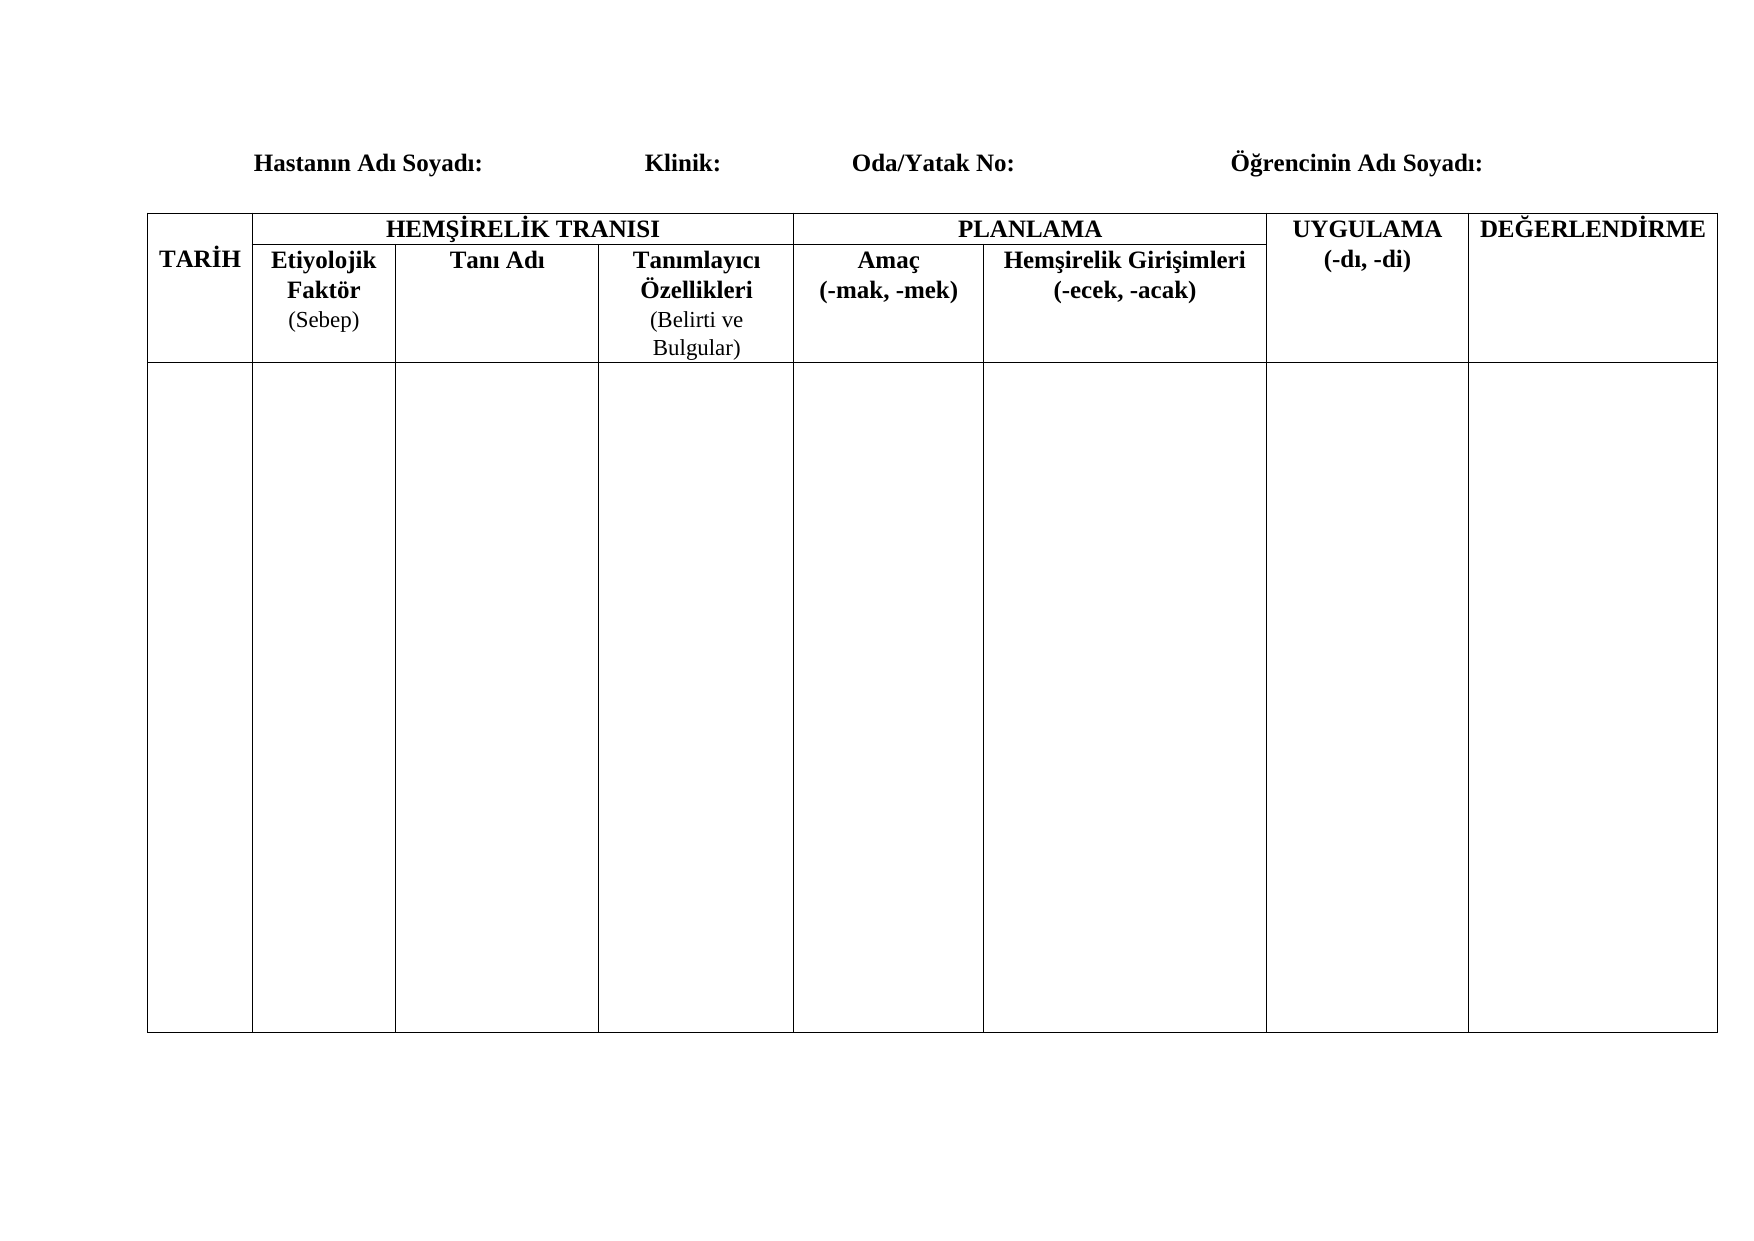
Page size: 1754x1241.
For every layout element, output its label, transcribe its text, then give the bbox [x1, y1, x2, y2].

table_header Oda/Yatak No: [777, 148, 1090, 213]
table_cell [984, 363, 1266, 1032]
table_cell [1469, 363, 1717, 1032]
table_header Klinik: [589, 148, 777, 213]
table_cell Etiyolojik Faktör (Sebep) [253, 245, 395, 362]
table_header Öğrencinin Adı Soyadı: [1090, 148, 1624, 213]
table_cell [396, 363, 598, 1032]
table_cell TARİH [148, 214, 252, 362]
table_cell [1267, 363, 1468, 1032]
table_cell [253, 363, 395, 1032]
table_cell [599, 363, 793, 1032]
table_header Hastanın Adı Soyadı: [148, 148, 589, 213]
table_cell UYGULAMA (-dı, -di) [1267, 214, 1468, 362]
table_cell [148, 363, 252, 1032]
table_cell Amaç (-mak, -mek) [794, 245, 983, 362]
table_cell Tanı Adı [396, 245, 598, 362]
table_cell Tanımlayıcı Özellikleri (Belirti ve Bulgular) [599, 245, 793, 362]
table_cell PLANLAMA [794, 214, 1266, 244]
table_cell HEMŞİRELİK TRANISI [253, 214, 793, 244]
table_cell DEĞERLENDİRME [1469, 214, 1717, 362]
table_cell [794, 363, 983, 1032]
table_cell Hemşirelik Girişimleri (-ecek, -acak) [984, 245, 1266, 362]
